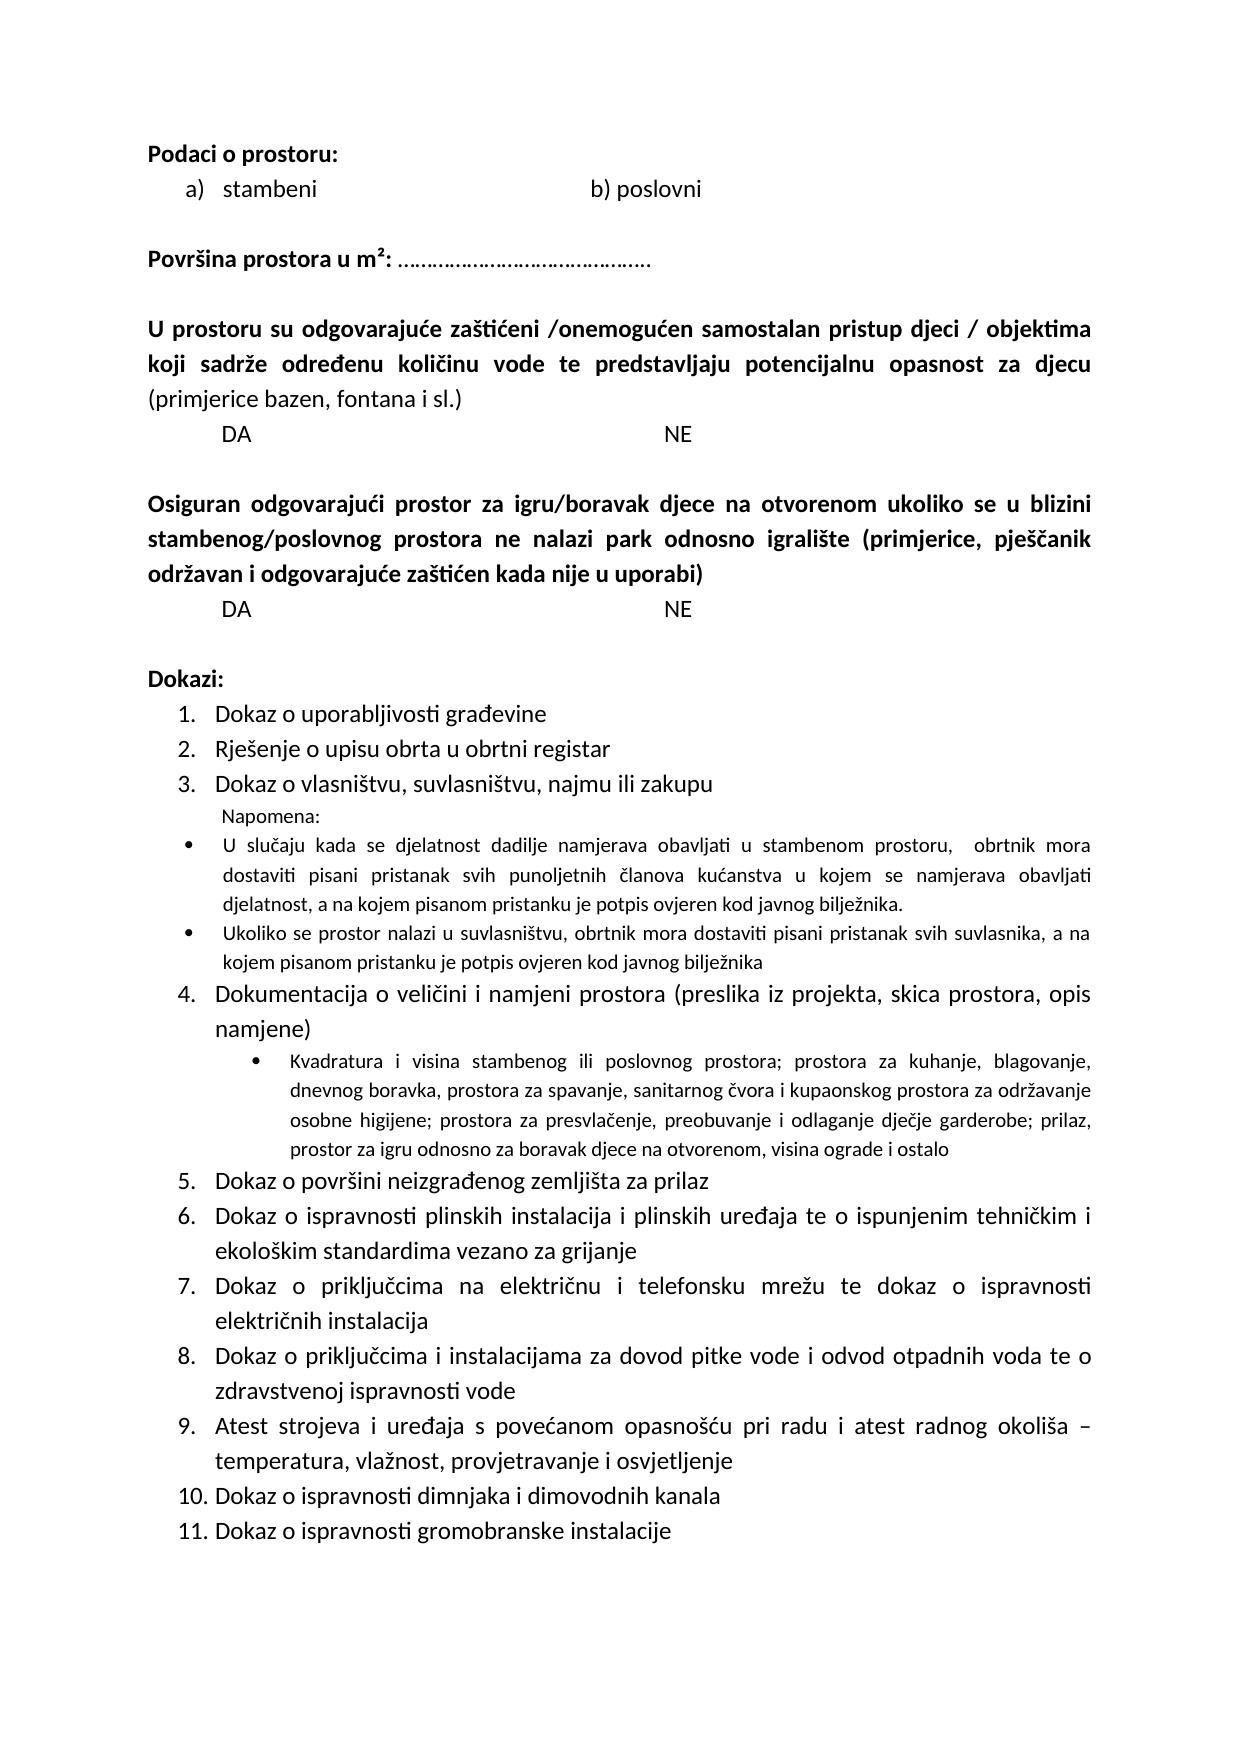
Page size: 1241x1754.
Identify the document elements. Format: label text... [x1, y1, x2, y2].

text Dokazi: [148, 663, 1093, 694]
text Površina prostora u m²: …………………………………….. [148, 243, 1093, 274]
list Rješenje o upisu obrta u obrtni registar [177, 733, 1093, 764]
list Dokaz o vlasništvu, suvlasništvu, najmu ili zakupu [177, 768, 1093, 799]
text Osiguran odgovarajući prostor za igru/boravak djece na otvorenom ukoliko se u blizini stambenog/poslovnog prostora ne nalazi park odnosno igralište (primjerice, pješčanik održavan i odgovarajuće zaštićen kada nije u uporabi) [148, 488, 1093, 589]
list Dokaz o ispravnosti gromobranske instalacije [177, 1515, 1093, 1546]
list Ukoliko se prostor nalazi u suvlasništvu, obrtnik mora dostaviti pisani pristanak svih suvlasnika, a na kojem pisanom pristanku je potpis ovjeren kod javnog bilježnika [185, 920, 1093, 975]
list Dokaz o priključcima i instalacijama za dovod pitke vode i odvod otpadnih voda te o zdravstvenoj ispravnosti vode [177, 1340, 1093, 1406]
list Dokaz o ispravnosti dimnjaka i dimovodnih kanala [177, 1480, 1093, 1511]
list Atest strojeva i uređaja s povećanom opasnošću pri radu i atest radnog okoliša – temperatura, vlažnost, provjetravanje i osvjetljenje [177, 1410, 1093, 1476]
list stambeni b) poslovni [185, 173, 1093, 204]
text Napomena: [148, 803, 1093, 829]
text Podaci o prostoru: [148, 138, 1093, 169]
list Kvadratura i visina stambenog ili poslovnog prostora; prostora za kuhanje, blagovanje, dnevnog boravka, prostora za spavanje, sanitarnog čvora i kupaonskog prostora za održavanje osobne higijene; prostora za presvlačenje, preobuvanje i odlaganje dječje garderobe; prilaz, prostor za igru odnosno za boravak djece na otvorenom, visina ograde i ostalo [252, 1048, 1093, 1161]
list Dokaz o površini neizgrađenog zemljišta za prilaz [177, 1165, 1093, 1196]
text DA NE [148, 593, 1093, 624]
text DA NE [148, 418, 1093, 449]
list Dokaz o ispravnosti plinskih instalacija i plinskih uređaja te o ispunjenim tehničkim i ekološkim standardima vezano za grijanje [177, 1200, 1093, 1266]
text U prostoru su odgovarajuće zaštićeni /onemogućen samostalan pristup djeci / objektima koji sadrže određenu količinu vode te predstavljaju potencijalnu opasnost za djecu (primjerice bazen, fontana i sl.) [148, 313, 1093, 414]
list Dokaz o uporabljivosti građevine [177, 698, 1093, 729]
list U slučaju kada se djelatnost dadilje namjerava obavljati u stambenom prostoru, obrtnik mora dostaviti pisani pristanak svih punoljetnih članova kućanstva u kojem se namjerava obavljati djelatnost, a na kojem pisanom pristanku je potpis ovjeren kod javnog bilježnika. [185, 833, 1093, 916]
list Dokumentacija o veličini i namjeni prostora (preslika iz projekta, skica prostora, opis namjene) [177, 978, 1093, 1044]
list Dokaz o priključcima na električnu i telefonsku mrežu te dokaz o ispravnosti električnih instalacija [177, 1270, 1093, 1336]
